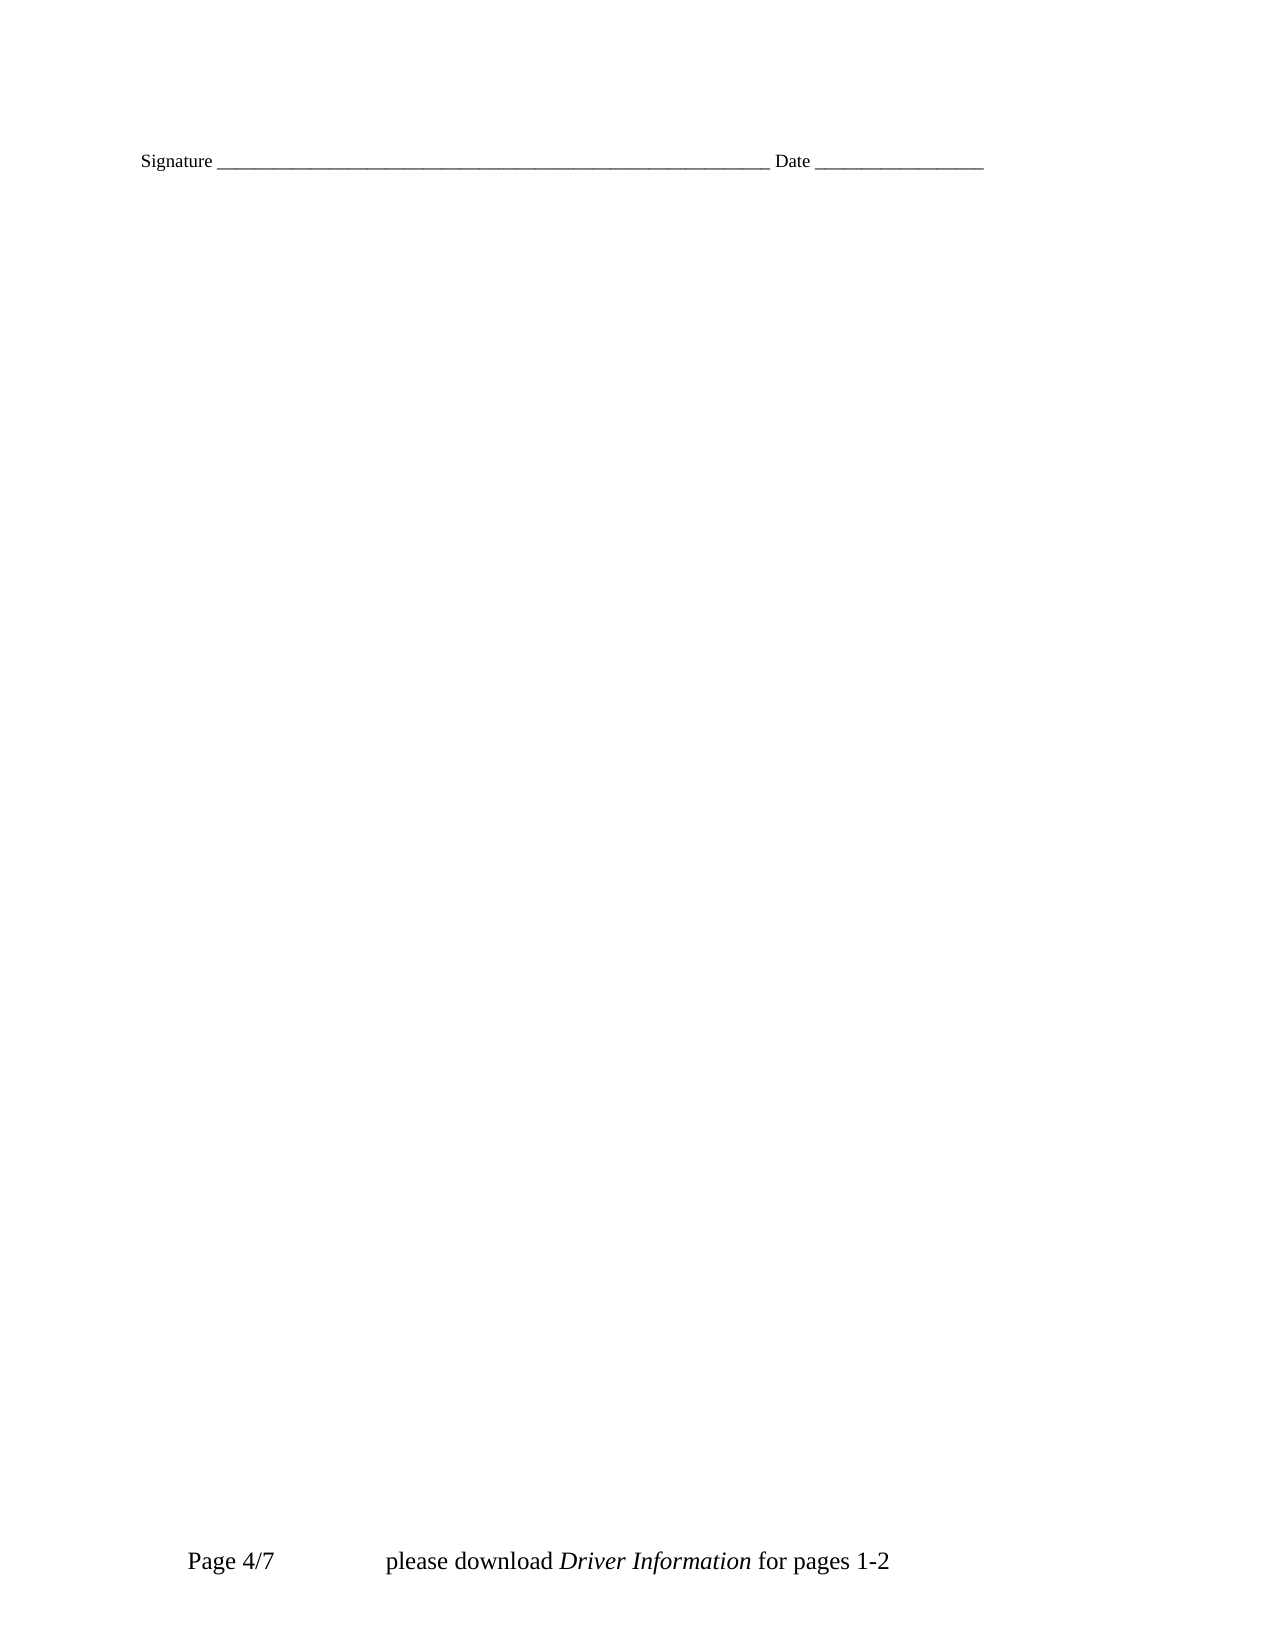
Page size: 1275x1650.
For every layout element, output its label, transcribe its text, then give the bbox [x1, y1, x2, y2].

text Signature ___________________________________________________________ Date __________________ [141, 150, 1172, 172]
